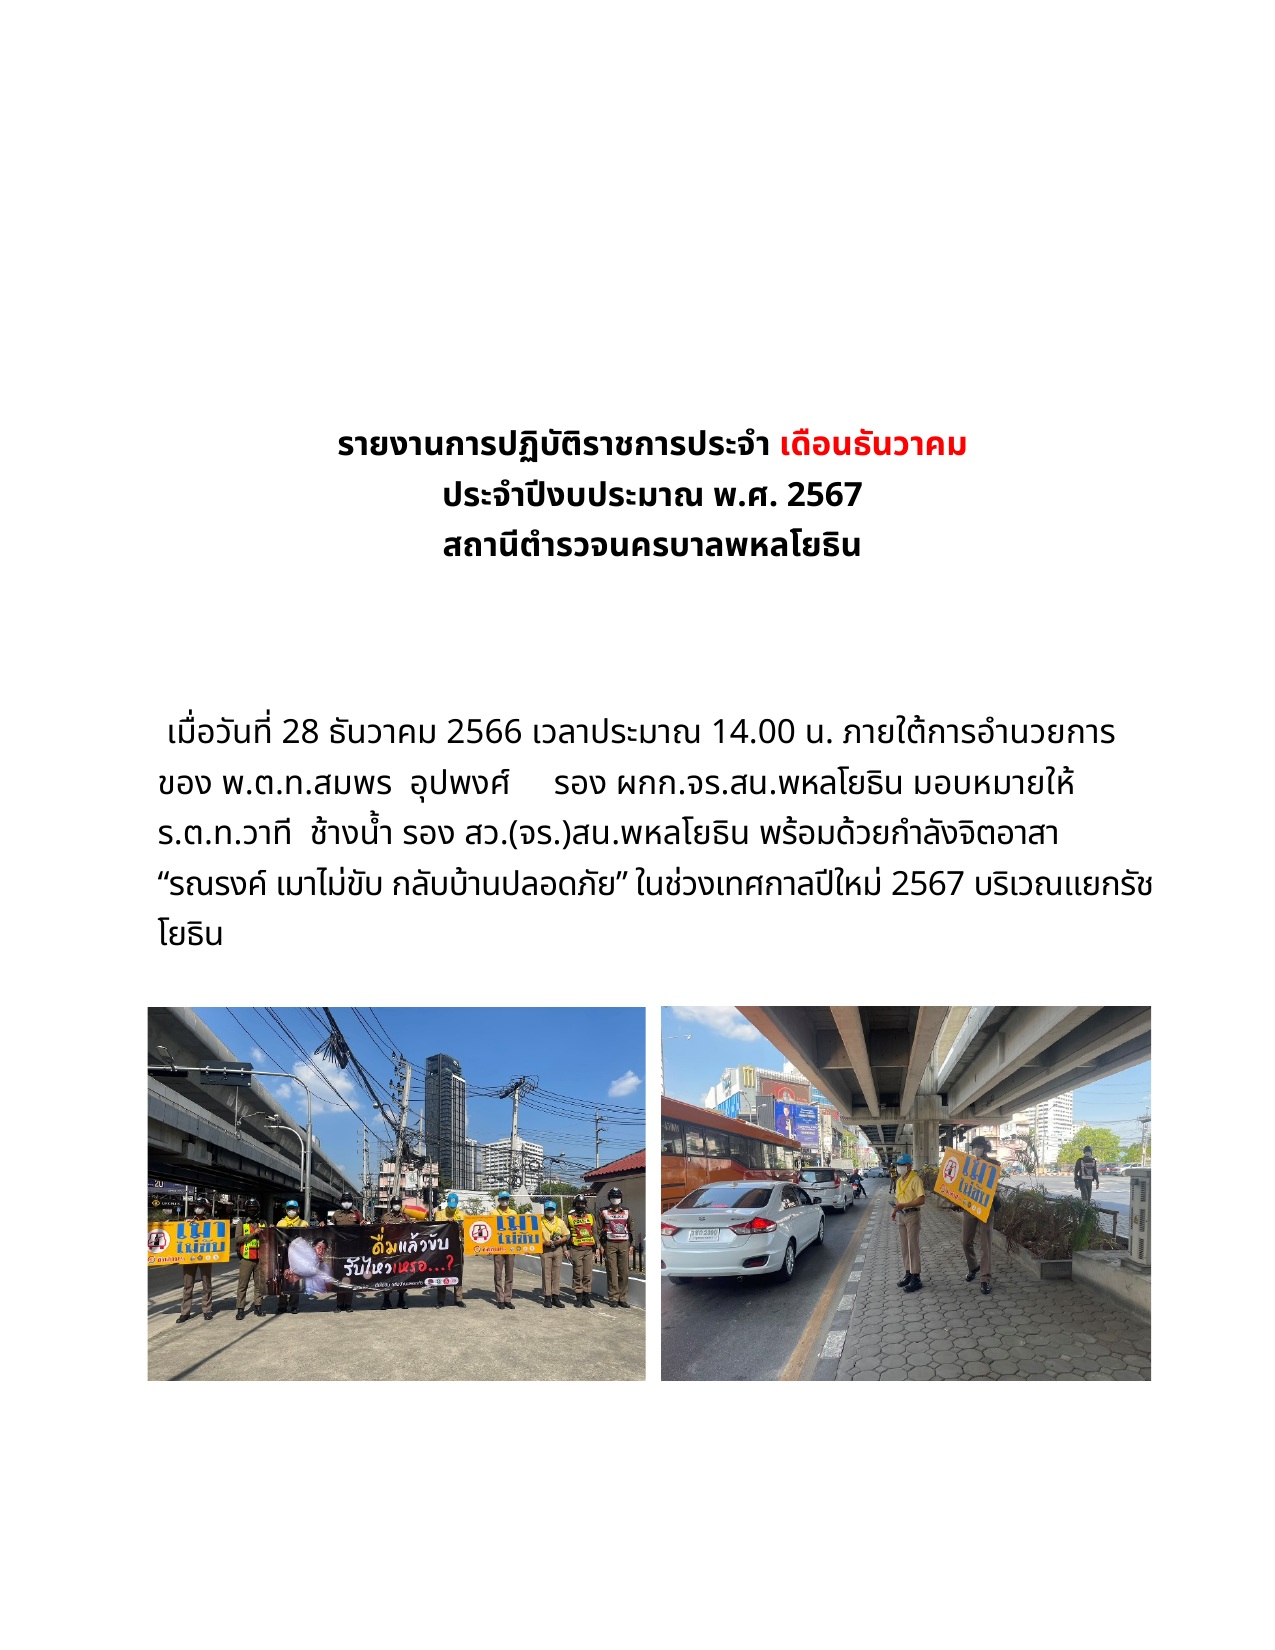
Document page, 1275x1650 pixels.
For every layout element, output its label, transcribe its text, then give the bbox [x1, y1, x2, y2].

text สถานีตำรวจนครบาลพหลโยธิน [148, 521, 1157, 572]
picture [147, 1007, 646, 1381]
text รายงานการปฏิบัติราชการประจำ เดือนธันวาคม [148, 420, 1157, 471]
text ประจำปีงบประมาณ พ.ศ. 2567 [148, 471, 1157, 521]
picture [661, 1006, 1152, 1381]
text เมื่อวันที่ 28 ธันวาคม 2566 เวลาประมาณ 14.00 น. ภายใต้การอำนวยการของ พ.ต.ท.สมพร อุปพงศ์ รอง ผกก.จร.สน.พหลโยธิน มอบหมายให้ ร.ต.ท.วาที ช้างน้ำ รอง สว.(จร.)สน.พหลโยธิน พร้อมด้วยกำลังจิตอาสา “รณรงค์ เมาไม่ขับ กลับบ้านปลอดภัย” ในช่วงเทศกาลปีใหม่ 2567 บริเวณแยกรัชโยธิน [157, 708, 1157, 961]
